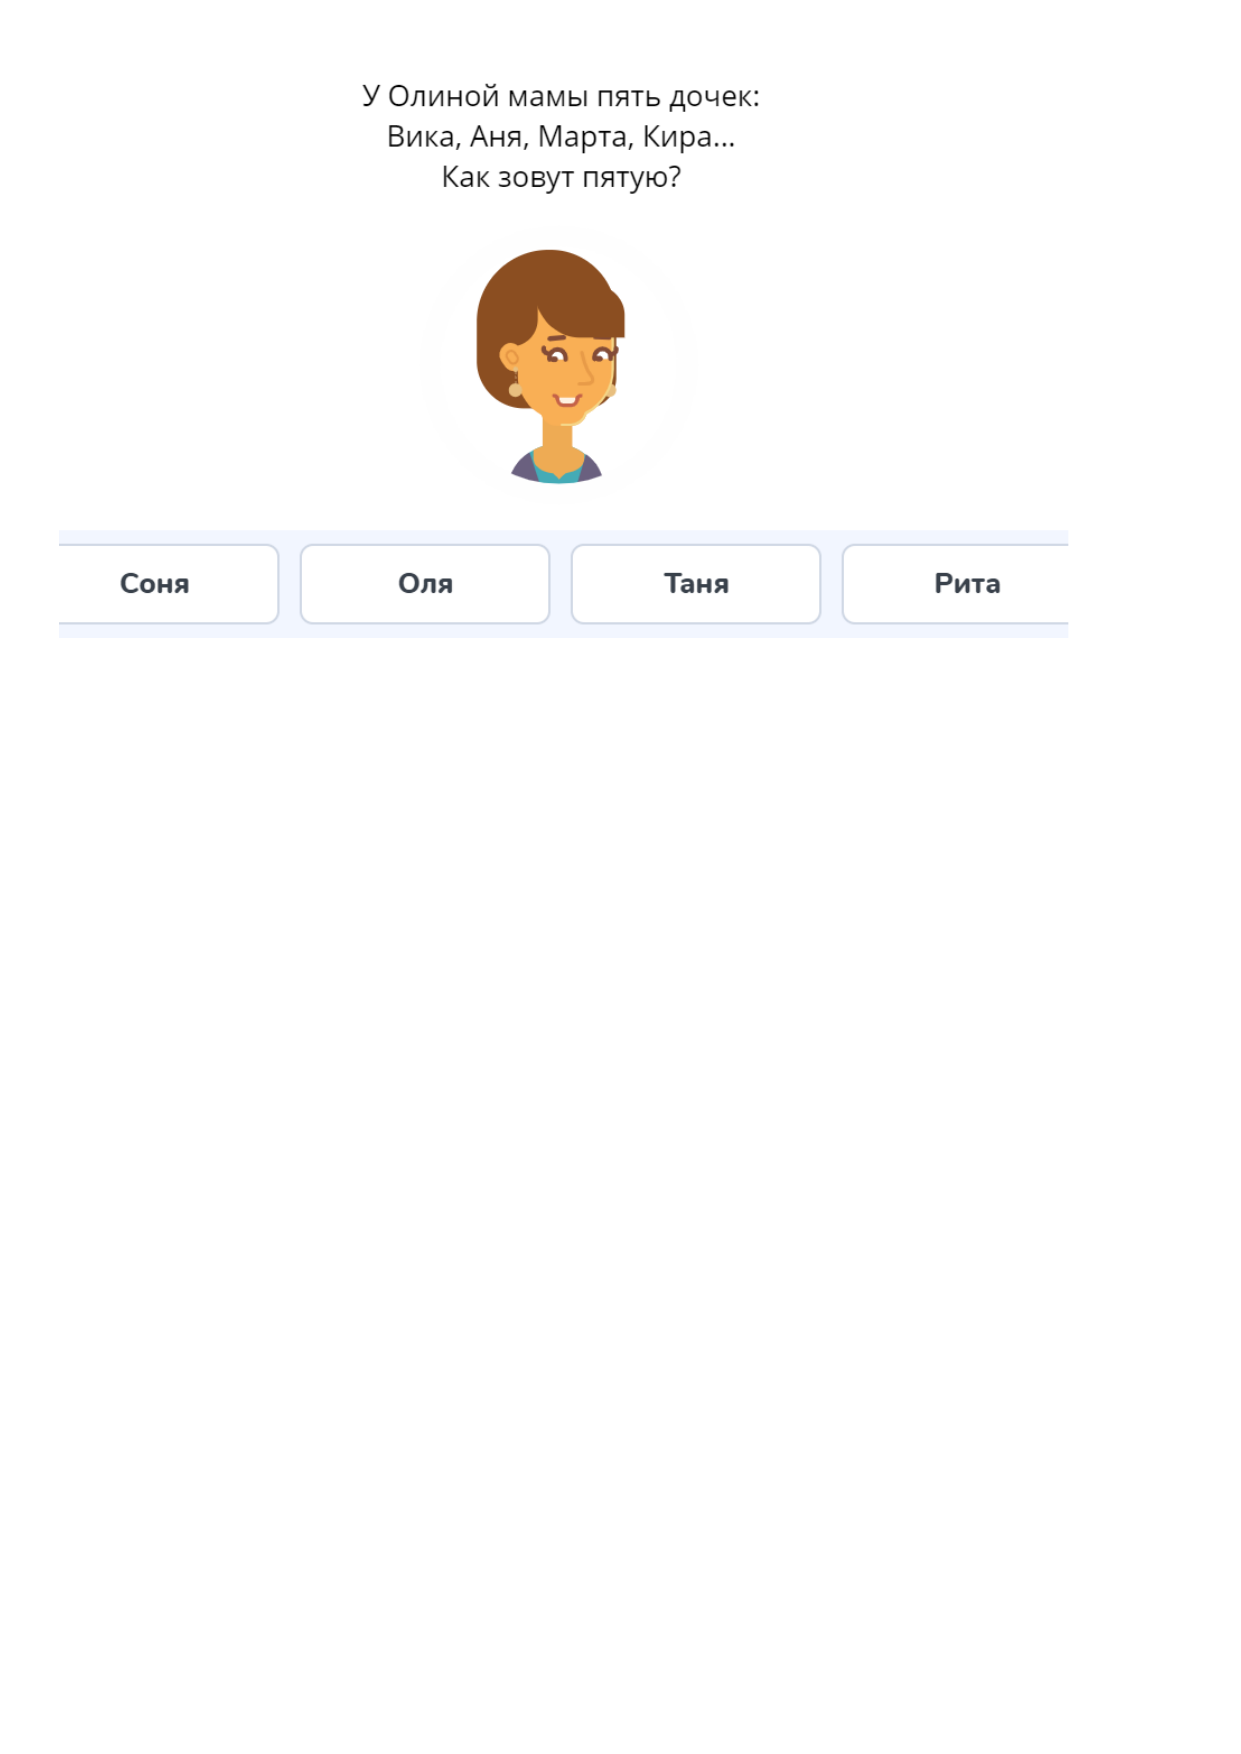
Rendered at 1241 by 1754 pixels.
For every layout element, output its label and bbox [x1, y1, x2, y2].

picture [59, 59, 1069, 638]
